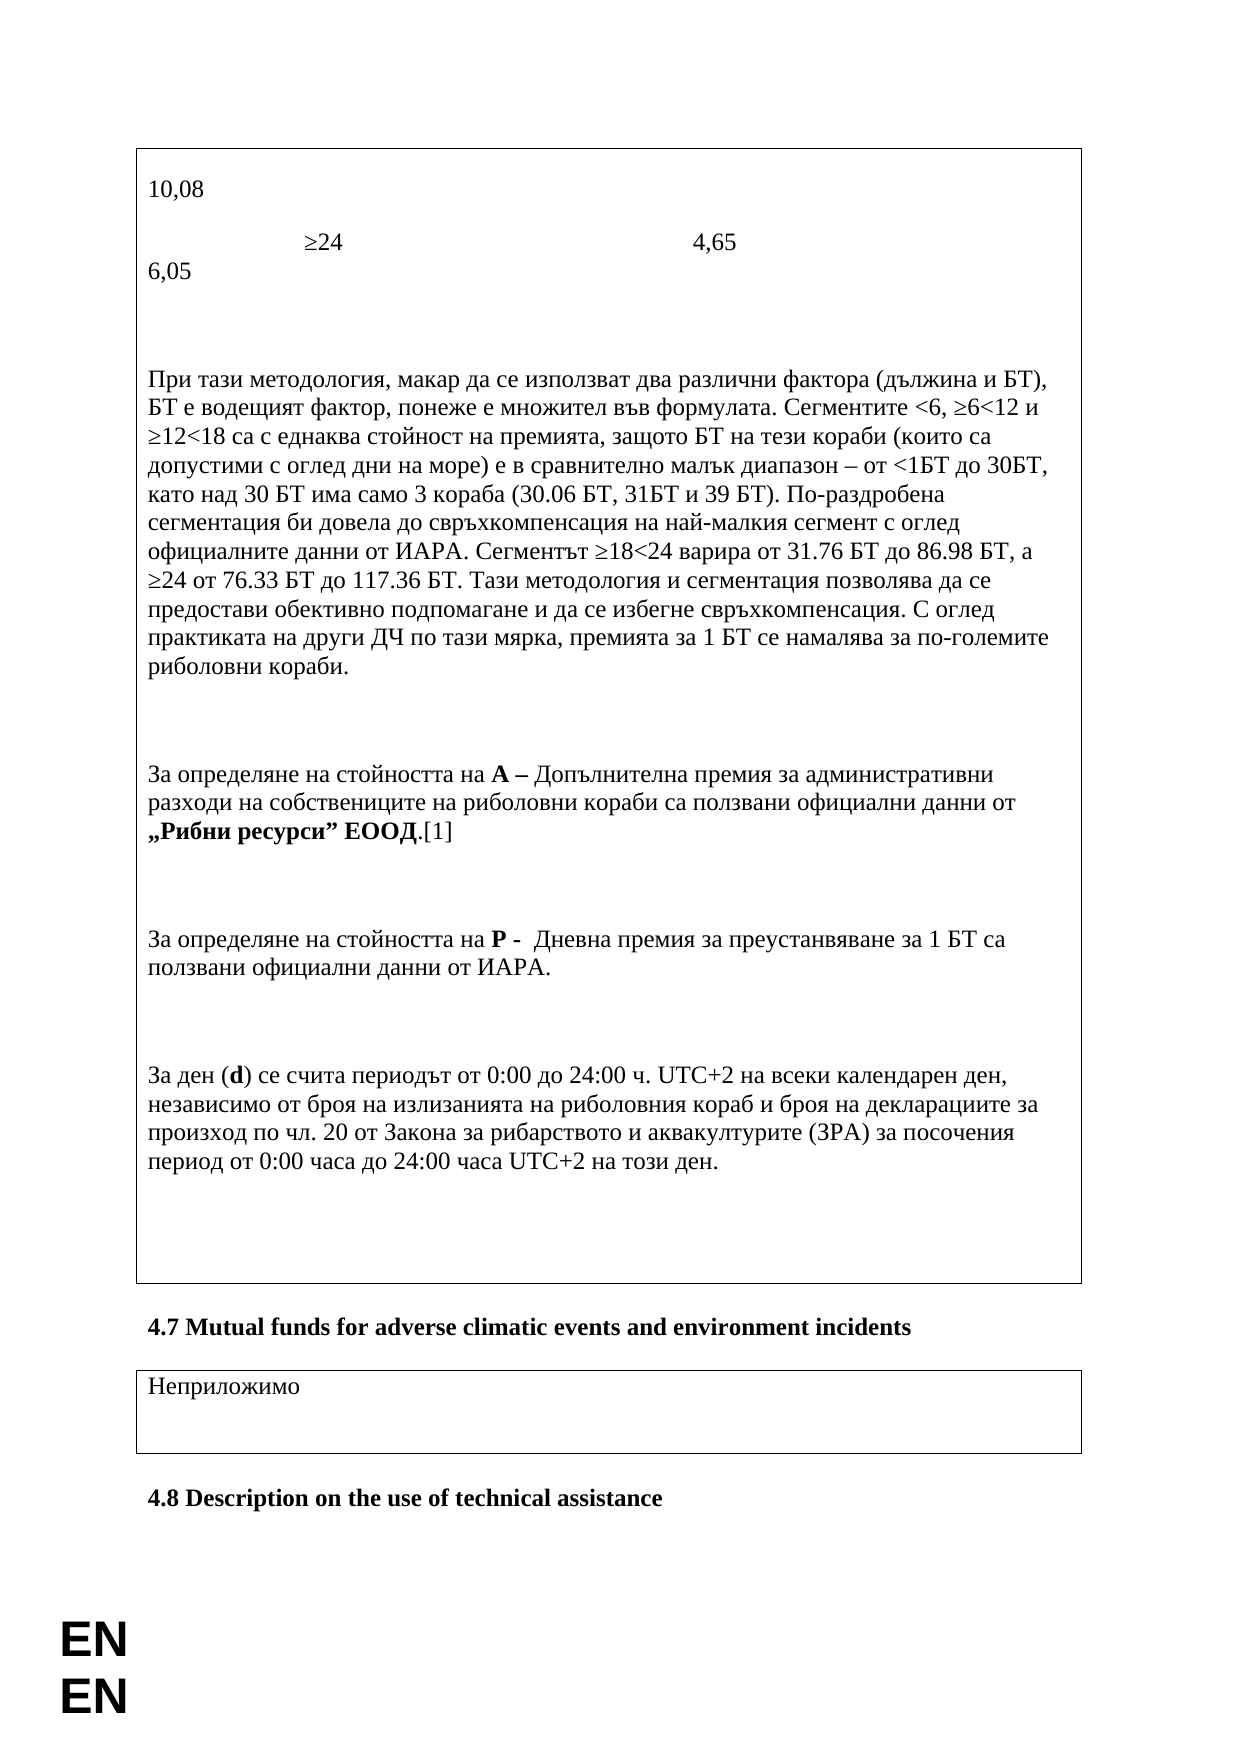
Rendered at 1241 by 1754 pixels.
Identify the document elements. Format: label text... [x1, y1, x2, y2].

subtitle 4.7 Mutual funds for adverse climatic events and environment incidents [148, 1312, 1092, 1341]
table_header Неприложимо [137, 1371, 1081, 1453]
subtitle 4.8 Description on the use of technical assistance [148, 1483, 1092, 1512]
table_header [137, 149, 1081, 1282]
